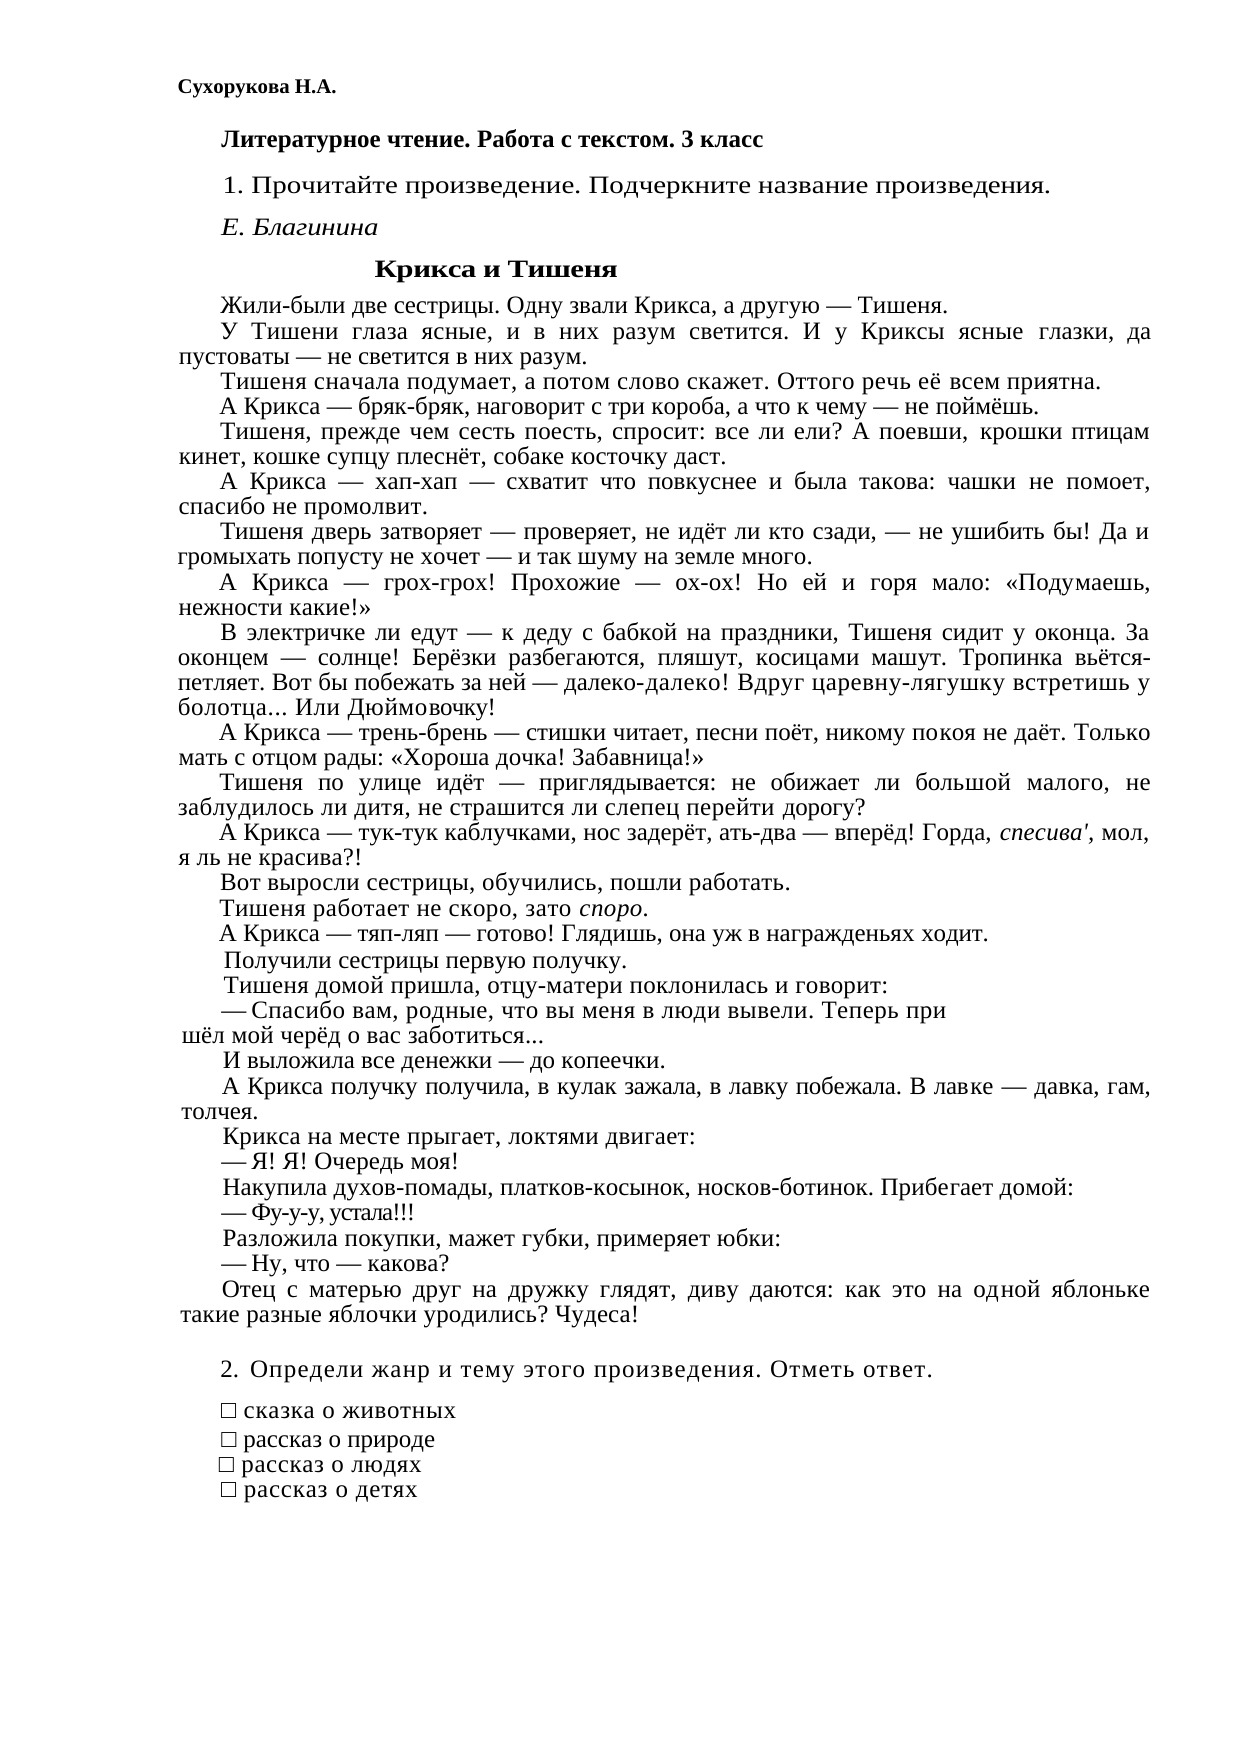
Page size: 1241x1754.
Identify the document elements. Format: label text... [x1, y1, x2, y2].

text — Спасибо вам, родные, что вы меня в люди вывели. Теперь при шёл мой черёд о вас заботиться... [182, 999, 1152, 1049]
text А Крикса — бряк-бряк, наговорит с три короба, а что к чему — не поймёшь. [179, 394, 1151, 419]
text Литературное чтение. Работа с текстом. 3 класс [221, 124, 1152, 153]
text В электричке ли едут — к деду с бабкой на праздники, Тишеня сидит у оконца. За оконцем — солнце! Берёзки разбегаются, пляшут, косицами машут. Тропинка вьётся-петляет. Вот бы побежать за ней — далеко-далеко! Вдруг царевну-лягушку встретишь у болотца... Или Дюймовочку! [178, 620, 1151, 720]
text Жили-были две сестрицы. Одну звали Крикса, а другую — Тишеня. [179, 293, 1152, 318]
text Тишеня домой пришла, отцу-матери поклонилась и говорит: [223, 973, 1152, 998]
text Тишеня сначала подумает, а потом слово скажет. Оттого речь её всем приятна. [179, 369, 1151, 394]
text Разложила покупки, мажет губки, примеряет юбки: [222, 1227, 1152, 1252]
text — Я! Я! Очередь моя! [221, 1150, 1152, 1175]
text □ сказка о животных [221, 1395, 1152, 1424]
text — Ну, что — какова? [221, 1252, 1152, 1277]
text Тишеня, прежде чем сесть поесть, спросит: все ли ели? А поевши, крошки птицам кинет, кошке супцу плеснёт, собаке косточку даст. [179, 419, 1150, 469]
text А Крикса получку получила, в кулак зажала, в лавку побежала. В лавке — давка, гам, толчея. [181, 1074, 1151, 1124]
text А Крикса — грох-грох! Прохожие — ох-ох! Но ей и горя мало: «Подумаешь, нежности какие!» [178, 570, 1151, 620]
text Тишеня дверь затворяет — проверяет, не идёт ли кто сзади, — не ушибить бы! Да и громыхать попусту не хочет — и так шуму на земле много. [177, 519, 1150, 569]
text □ рассказ о детях [221, 1477, 720, 1502]
text Получили сестрицы первую получку. [224, 948, 1152, 973]
text — Фу-у-у, устала!!! [221, 1201, 1152, 1226]
text Тишеня по улице идёт — приглядывается: не обижает ли большой малого, не заблудилось ли дитя, не страшится ли слепец перейти дорогу? [178, 770, 1151, 820]
text □ рассказ о людях [177, 1452, 720, 1477]
text 1. Прочитайте произведение. Подчеркните название произведения. [179, 173, 1152, 198]
text Крикса и Тишеня [221, 257, 772, 282]
text Е. Благинина [221, 215, 772, 240]
text А Крикса — хап-хап — схватит что повкуснее и была такова: чашки не помоет, спасибо не промолвит. [178, 469, 1151, 519]
text Тишеня работает не скоро, зато споро. [219, 896, 1152, 921]
text Вот выросли сестрицы, обучились, пошли работать. [220, 871, 1152, 896]
text А Крикса — трень-брень — стишки читает, песни поёт, никому покоя не даёт. Только мать с отцом рады: «Хороша дочка! Забавница!» [178, 720, 1151, 770]
text А Крикса — тук-тук каблучками, нос задерёт, ать-два — вперёд! Горда, спесива', мол, я ль не красива?! [178, 821, 1149, 871]
text Накупила духов-помады, платков-косынок, носков-ботинок. Прибегает домой: [180, 1176, 1151, 1201]
text Крикса на месте прыгает, локтями двигает: [222, 1125, 1152, 1150]
text И выложила все денежки — до копеечки. [223, 1049, 1152, 1074]
text У Тишени глаза ясные, и в них разум светится. И у Криксы ясные глазки, да пустоваты — не светится в них разум. [179, 319, 1151, 369]
text А Крикса — тяп-ляп — готово! Глядишь, она уж в награжденьях ходит. [178, 921, 1151, 946]
text □ рассказ о природе [177, 1424, 1152, 1452]
text Отец с матерью друг на дружку глядят, диву даются: как это на одной яблоньке такие разные яблочки уродились? Чудеса! [180, 1277, 1150, 1327]
text 2. Определи жанр и тему этого произведения. Отметь ответ. [220, 1354, 1152, 1382]
